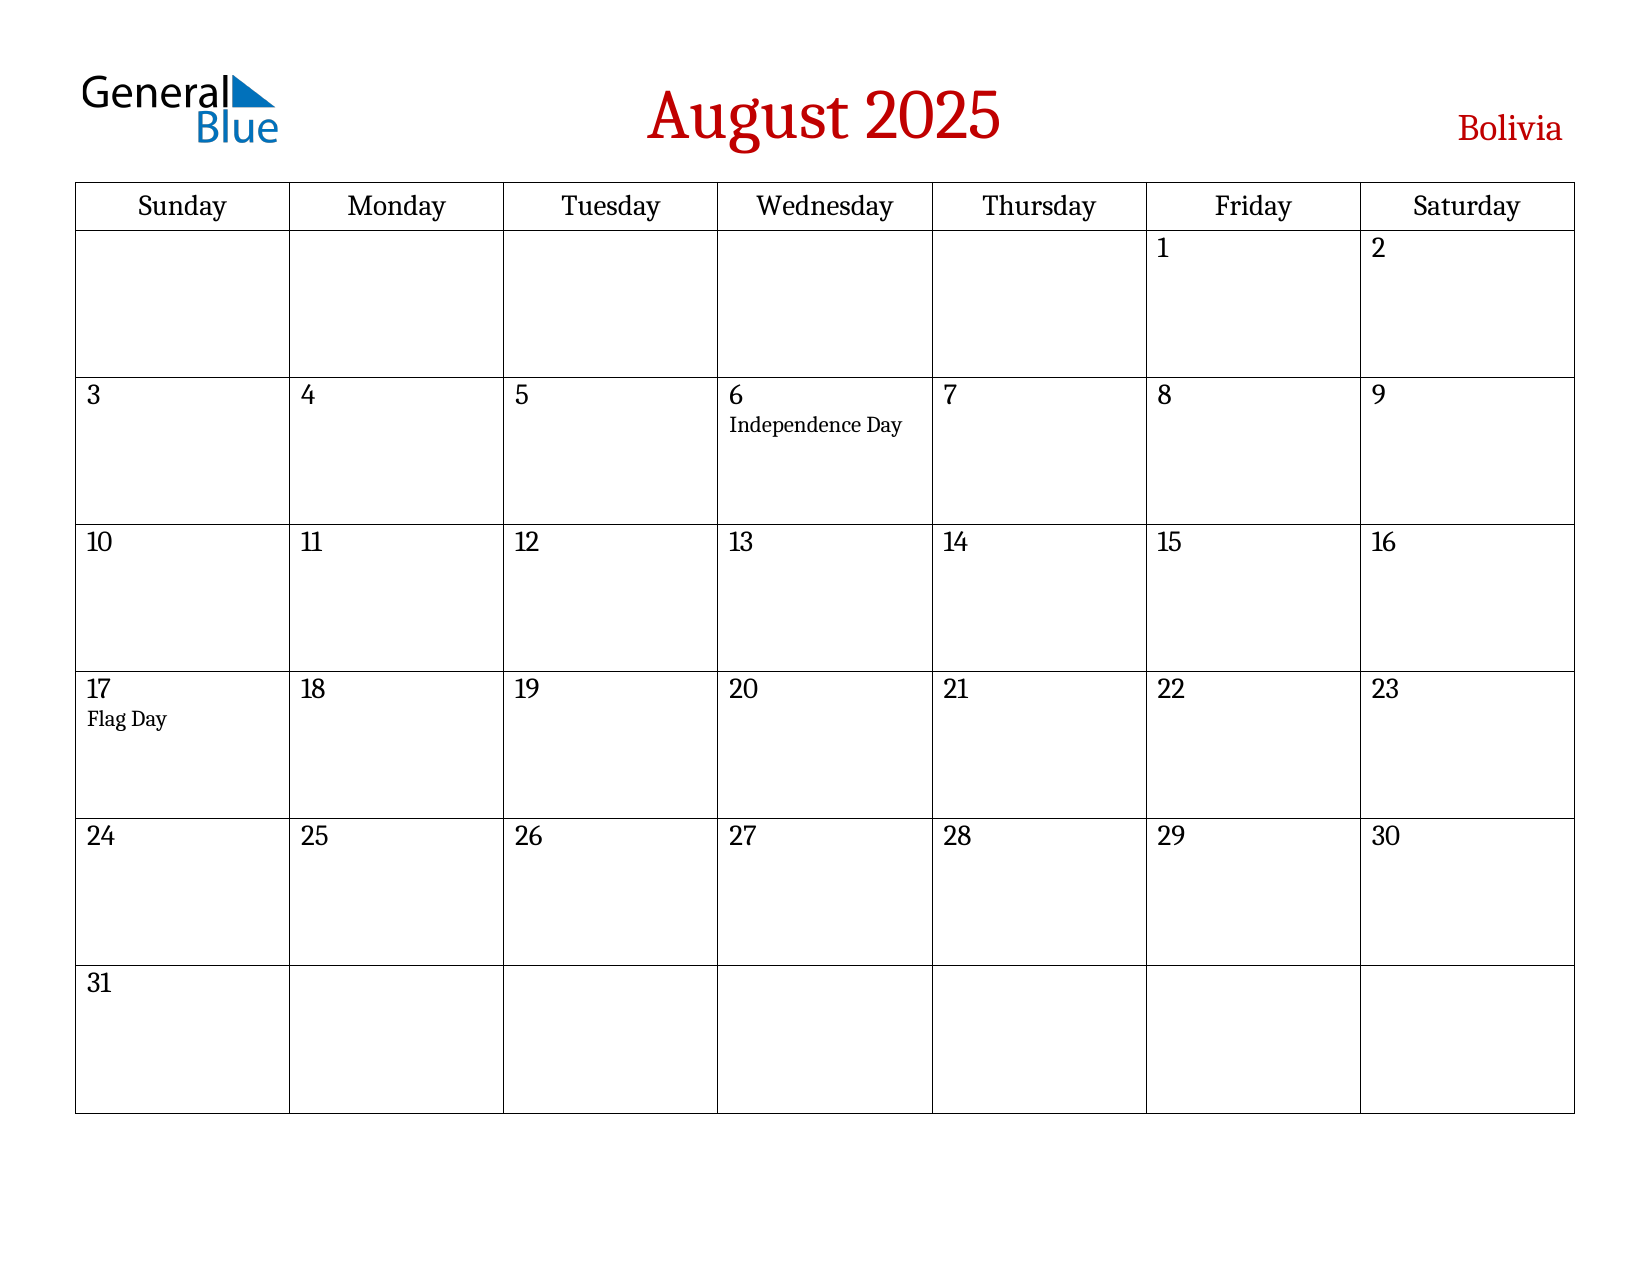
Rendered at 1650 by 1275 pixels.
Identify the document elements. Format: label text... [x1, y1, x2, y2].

table_cell [504, 559, 717, 671]
table_cell [76, 559, 289, 671]
table_cell 7 [933, 378, 1146, 412]
table_cell [76, 853, 289, 965]
table_cell 18 [290, 672, 503, 706]
table_cell [290, 412, 503, 524]
table_cell [718, 706, 932, 818]
table_cell Wednesday [718, 183, 932, 230]
table_cell 9 [1361, 378, 1574, 412]
table_cell 11 [290, 525, 503, 559]
table_cell [933, 559, 1146, 671]
table_cell 16 [1361, 525, 1574, 559]
table_cell [504, 966, 717, 1000]
table_cell 29 [1147, 819, 1360, 853]
table_cell [1361, 966, 1574, 1000]
table_cell [290, 853, 503, 965]
table_cell 26 [504, 819, 717, 853]
table_cell [1361, 559, 1574, 671]
table_cell Thursday [933, 183, 1146, 230]
table_cell [933, 853, 1146, 965]
table_cell Saturday [1361, 183, 1574, 230]
table_cell [76, 412, 289, 524]
table_cell [933, 966, 1146, 1000]
table_cell [504, 231, 717, 264]
table_cell [933, 231, 1146, 264]
table_cell [1361, 853, 1574, 965]
table_cell [290, 966, 503, 1000]
table_cell 23 [1361, 672, 1574, 706]
table_cell 6 [718, 378, 932, 412]
table_cell 30 [1361, 819, 1574, 853]
table_cell Sunday [76, 183, 289, 230]
table_cell 19 [504, 672, 717, 706]
table_cell [1147, 966, 1360, 1000]
table_cell [718, 1000, 932, 1112]
table_cell 22 [1147, 672, 1360, 706]
table_cell 2 [1361, 231, 1574, 264]
table_cell Friday [1147, 183, 1360, 230]
table_cell [290, 265, 503, 377]
table_cell [504, 853, 717, 965]
table_cell 12 [504, 525, 717, 559]
table_cell 10 [76, 525, 289, 559]
table_header [76, 75, 503, 182]
table_cell [933, 1000, 1146, 1112]
table_cell Flag Day [76, 706, 289, 818]
table_cell [933, 706, 1146, 818]
table_cell 14 [933, 525, 1146, 559]
table_cell [1147, 265, 1360, 377]
table_cell 25 [290, 819, 503, 853]
table_cell 1 [1147, 231, 1360, 264]
table_cell 5 [504, 378, 717, 412]
table_cell [718, 966, 932, 1000]
table_cell [290, 1000, 503, 1112]
table_cell [1147, 853, 1360, 965]
table_cell [76, 1000, 289, 1112]
table_cell 15 [1147, 525, 1360, 559]
table_cell Monday [290, 183, 503, 230]
table_cell [290, 231, 503, 264]
table_cell 21 [933, 672, 1146, 706]
table_cell 28 [933, 819, 1146, 853]
table_cell 27 [718, 819, 932, 853]
table_cell 20 [718, 672, 932, 706]
table_cell [718, 559, 932, 671]
table_cell [76, 231, 289, 264]
picture [82, 75, 278, 143]
table_cell [933, 265, 1146, 377]
table_cell [718, 853, 932, 965]
table_cell [1147, 1000, 1360, 1112]
table_cell [290, 559, 503, 671]
table_cell Tuesday [504, 183, 717, 230]
table_cell 17 [76, 672, 289, 706]
table_cell [76, 265, 289, 377]
table_cell [1361, 265, 1574, 377]
table_cell [718, 231, 932, 264]
table_header Bolivia [1146, 75, 1574, 182]
table_cell [718, 265, 932, 377]
table_cell [1361, 706, 1574, 818]
table_cell [1361, 1000, 1574, 1112]
table_cell [504, 706, 717, 818]
table_cell [1147, 412, 1360, 524]
table_cell [1361, 412, 1574, 524]
table_header August 2025 [504, 75, 1146, 182]
table_cell [1147, 559, 1360, 671]
table_cell 24 [76, 819, 289, 853]
table_cell [933, 412, 1146, 524]
table_cell 31 [76, 966, 289, 1000]
table_cell [504, 1000, 717, 1112]
table_cell [504, 265, 717, 377]
table_cell [1147, 706, 1360, 818]
table_cell 3 [76, 378, 289, 412]
table_cell [290, 706, 503, 818]
table_cell 8 [1147, 378, 1360, 412]
table_cell Independence Day [718, 412, 932, 524]
table_cell 13 [718, 525, 932, 559]
table_cell 4 [290, 378, 503, 412]
table_cell [504, 412, 717, 524]
